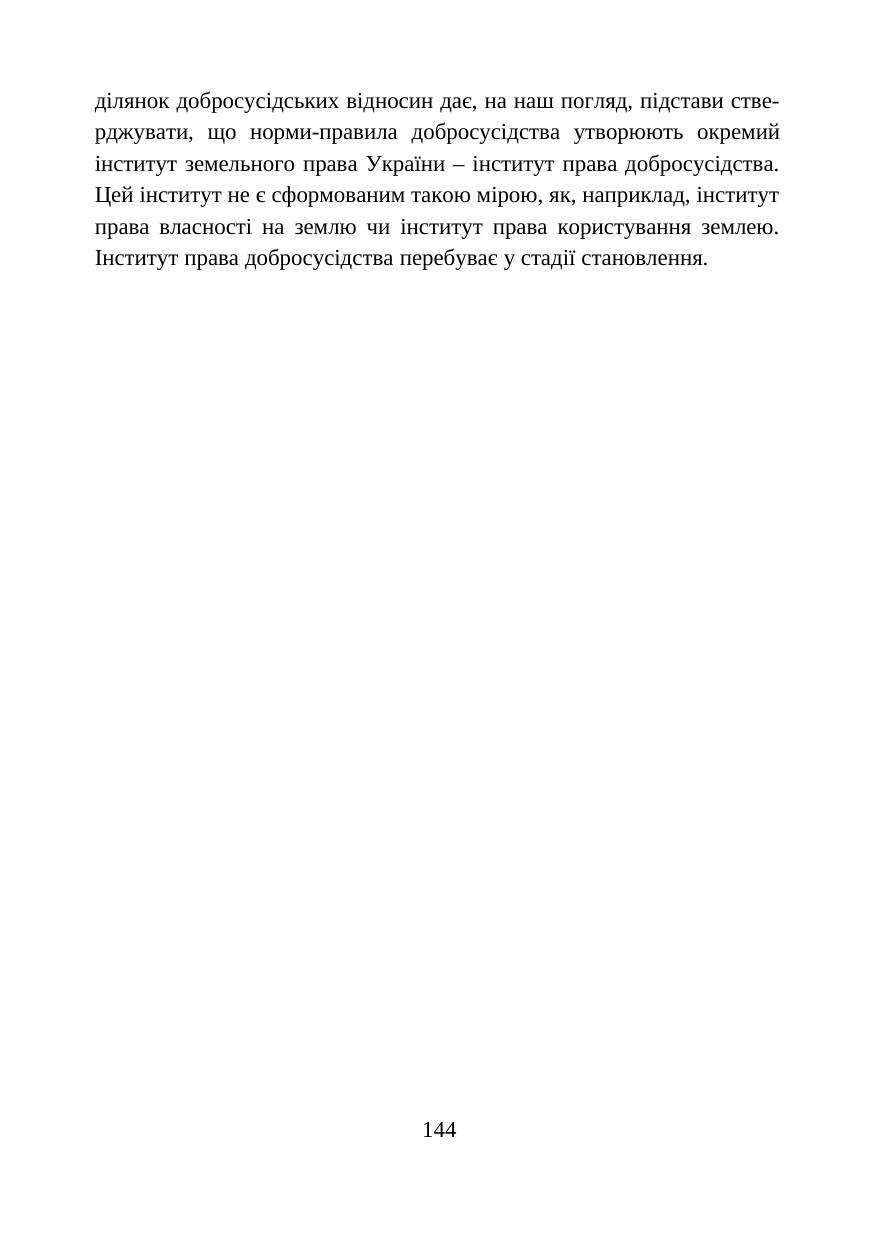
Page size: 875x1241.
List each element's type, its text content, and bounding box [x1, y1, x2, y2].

text ділянок добросусідських відносин дає, на наш погляд, підстави стве- рджувати, що норми-правила добросусідства утворюють окремий інститут земельного права України – інститут права добросусідства. Цей інститут не є сформованим такою мірою, як, наприклад, інститут права власності на землю чи інститут права користування землею. Інститут права добросусідства перебуває у стадії становлення. [94, 87, 780, 271]
